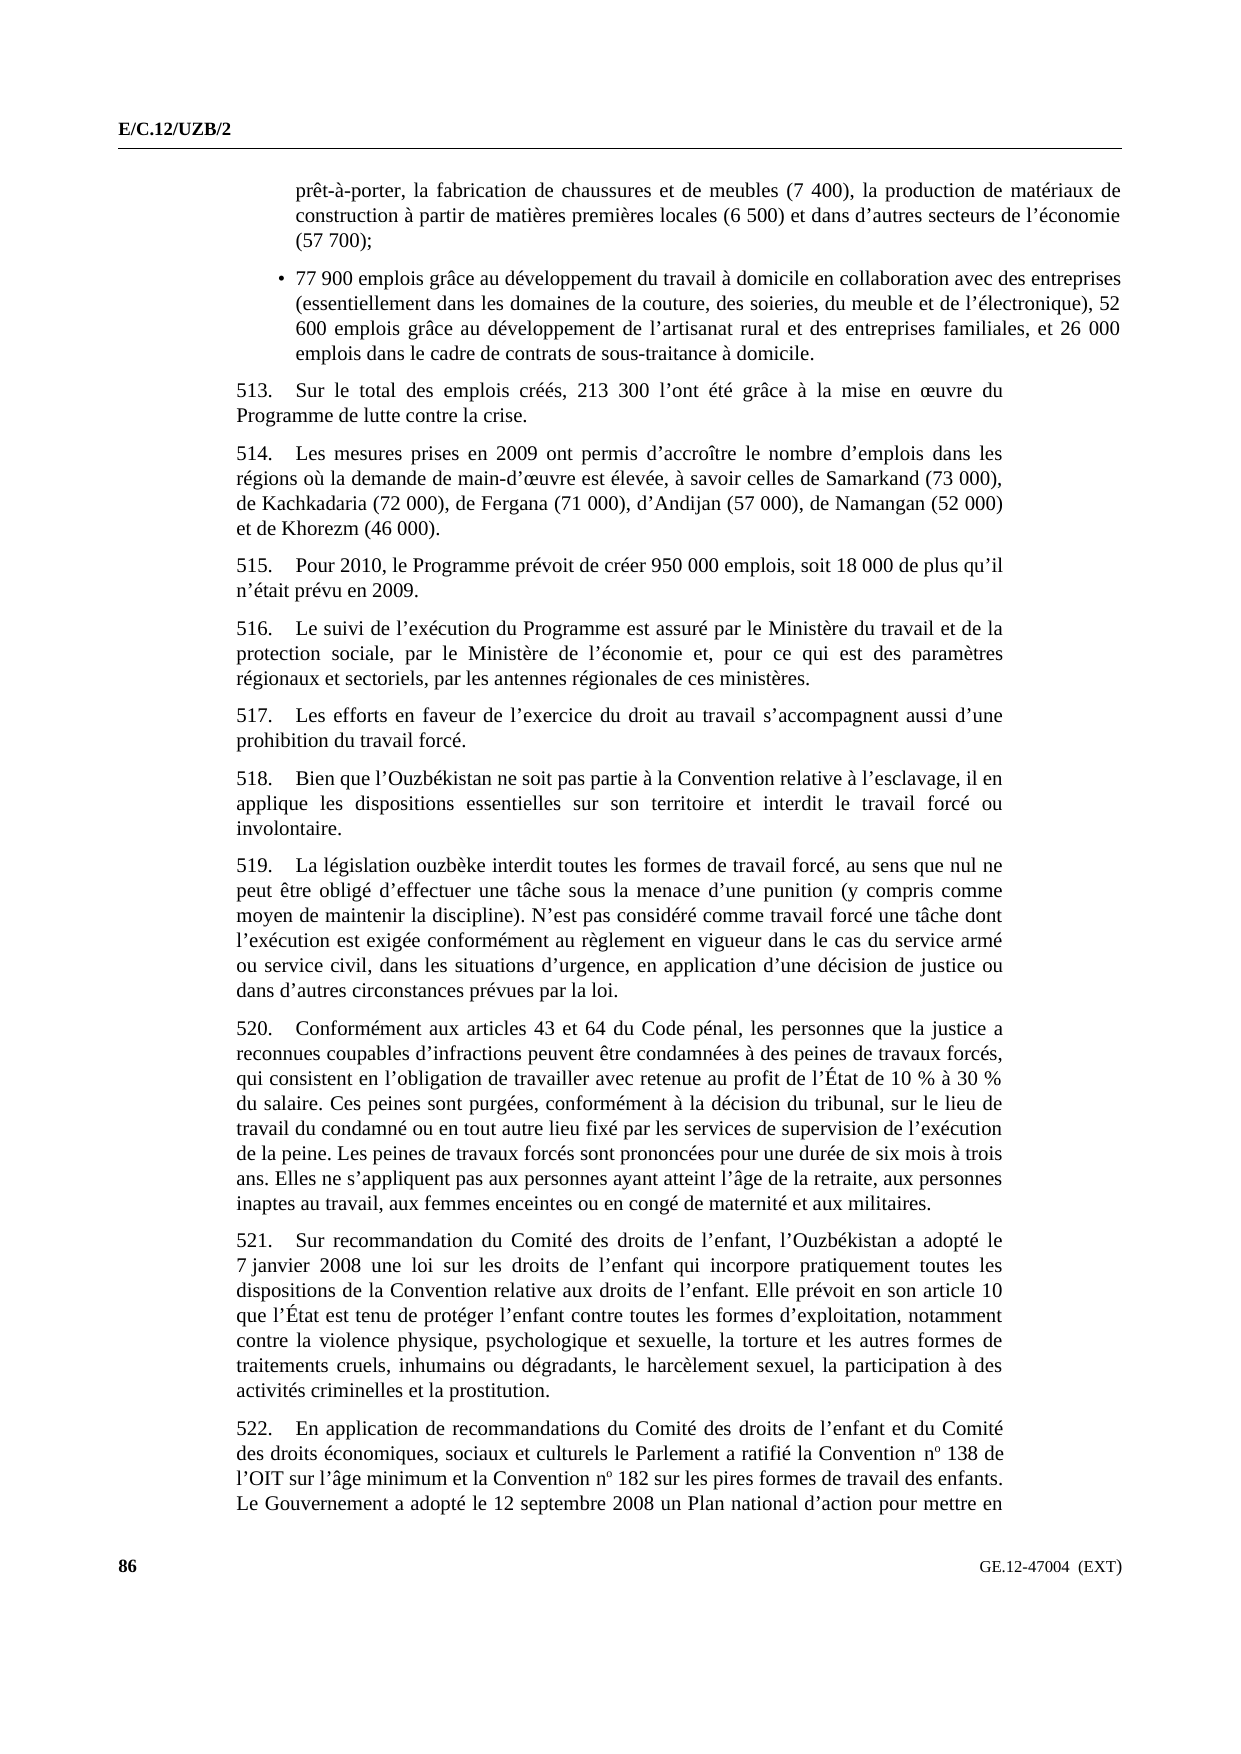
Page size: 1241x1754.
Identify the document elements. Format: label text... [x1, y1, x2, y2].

text 519. La législation ouzbèke interdit toutes les formes de travail forcé, au sens que nul ne peut être obligé d’effectuer une tâche sous la menace d’une punition (y compris comme moyen de maintenir la discipline). N’est pas considéré comme travail forcé une tâche dont l’exécution est exigée conformément au règlement en vigueur dans le cas du service armé ou service civil, dans les situations d’urgence, en application d’une décision de justice ou dans d’autres circonstances prévues par la loi. [236, 852, 1004, 1002]
text 514. Les mesures prises en 2009 ont permis d’accroître le nombre d’emplois dans les régions où la demande de main-d’œuvre est élevée, à savoir celles de Samarkand (73 000), de Kachkadaria (72 000), de Fergana (71 000), d’Andijan (57 000), de Namangan (52 000) et de Khorezm (46 000). [236, 440, 1004, 540]
text 517. Les efforts en faveur de l’exercice du droit au travail s’accompagnent aussi d’une prohibition du travail forcé. [236, 702, 1004, 752]
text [278, 177, 1122, 252]
text 515. Pour 2010, le Programme prévoit de créer 950 000 emplois, soit 18 000 de plus qu’il n’était prévu en 2009. [236, 552, 1004, 602]
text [236, 1415, 1004, 1515]
text 516. Le suivi de l’exécution du Programme est assuré par le Ministère du travail et de la protection sociale, par le Ministère de l’économie et, pour ce qui est des paramètres régionaux et sectoriels, par les antennes régionales de ces ministères. [236, 615, 1004, 690]
text 77 900 emplois grâce au développement du travail à domicile en collaboration avec des entreprises (essentiellement dans les domaines de la couture, des soieries, du meuble et de l’électronique), 52 600 emplois grâce au développement de l’artisanat rural et des entreprises familiales, et 26 000 emplois dans le cadre de contrats de sous-traitance à domicile. [278, 265, 1122, 365]
text 521. Sur recommandation du Comité des droits de l’enfant, l’Ouzbékistan a adopté le 7 janvier 2008 une loi sur les droits de l’enfant qui incorpore pratiquement toutes les dispositions de la Convention relative aux droits de l’enfant. Elle prévoit en son article 10 que l’État est tenu de protéger l’enfant contre toutes les formes d’exploitation, notamment contre la violence physique, psychologique et sexuelle, la torture et les autres formes de traitements cruels, inhumains ou dégradants, le harcèlement sexuel, la participation à des activités criminelles et la prostitution. [236, 1227, 1004, 1402]
text 520. Conformément aux articles 43 et 64 du Code pénal, les personnes que la justice a reconnues coupables d’infractions peuvent être condamnées à des peines de travaux forcés, qui consistent en l’obligation de travailler avec retenue au profit de l’État de 10 % à 30 % du salaire. Ces peines sont purgées, conformément à la décision du tribunal, sur le lieu de travail du condamné ou en tout autre lieu fixé par les services de supervision de l’exécution de la peine. Les peines de travaux forcés sont prononcées pour une durée de six mois à trois ans. Elles ne s’appliquent pas aux personnes ayant atteint l’âge de la retraite, aux personnes inaptes au travail, aux femmes enceintes ou en congé de maternité et aux militaires. [236, 1015, 1004, 1215]
text 513. Sur le total des emplois créés, 213 300 l’ont été grâce à la mise en œuvre du Programme de lutte contre la crise. [236, 377, 1004, 427]
text 518. Bien que l’Ouzbékistan ne soit pas partie à la Convention relative à l’esclavage, il en applique les dispositions essentielles sur son territoire et interdit le travail forcé ou involontaire. [236, 765, 1004, 840]
